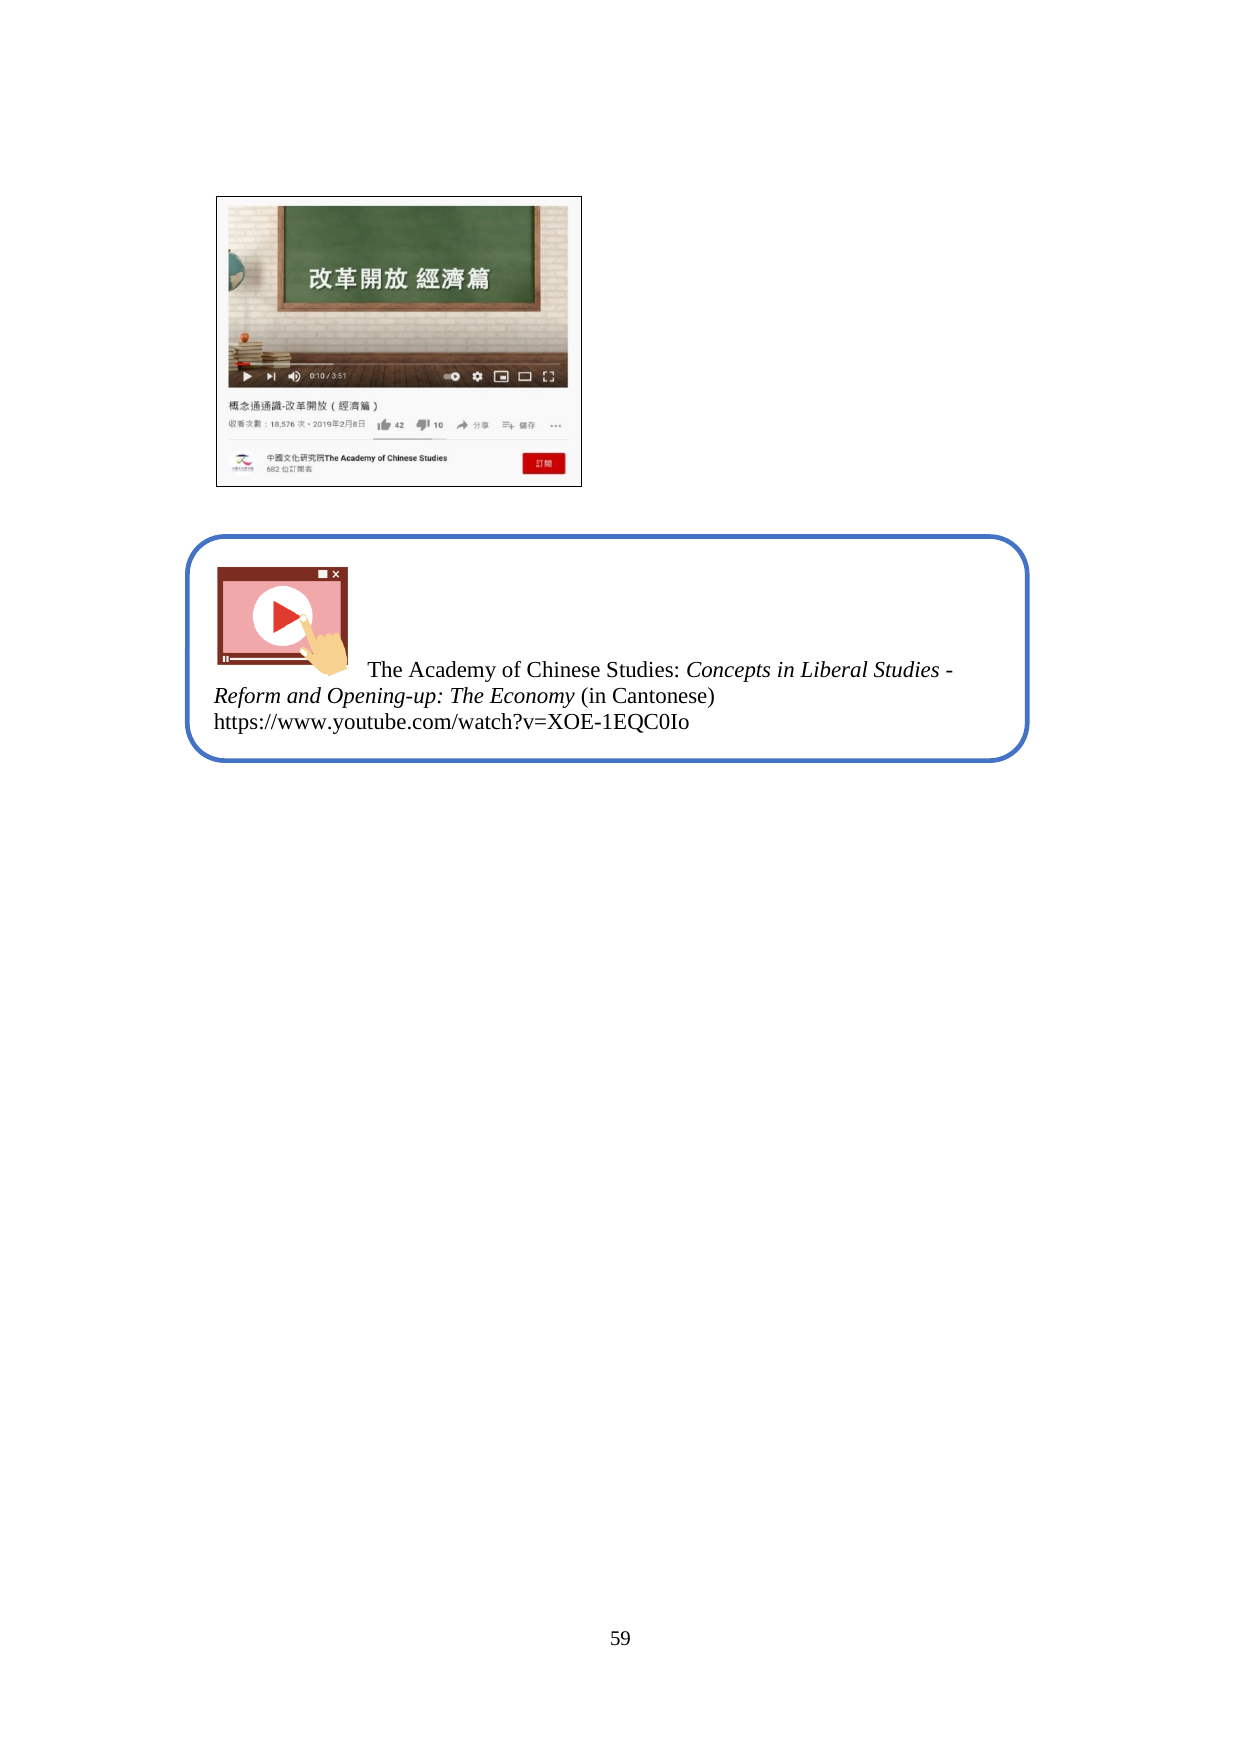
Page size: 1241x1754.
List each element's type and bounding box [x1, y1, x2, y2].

picture [217, 197, 581, 486]
picture [213, 562, 354, 677]
